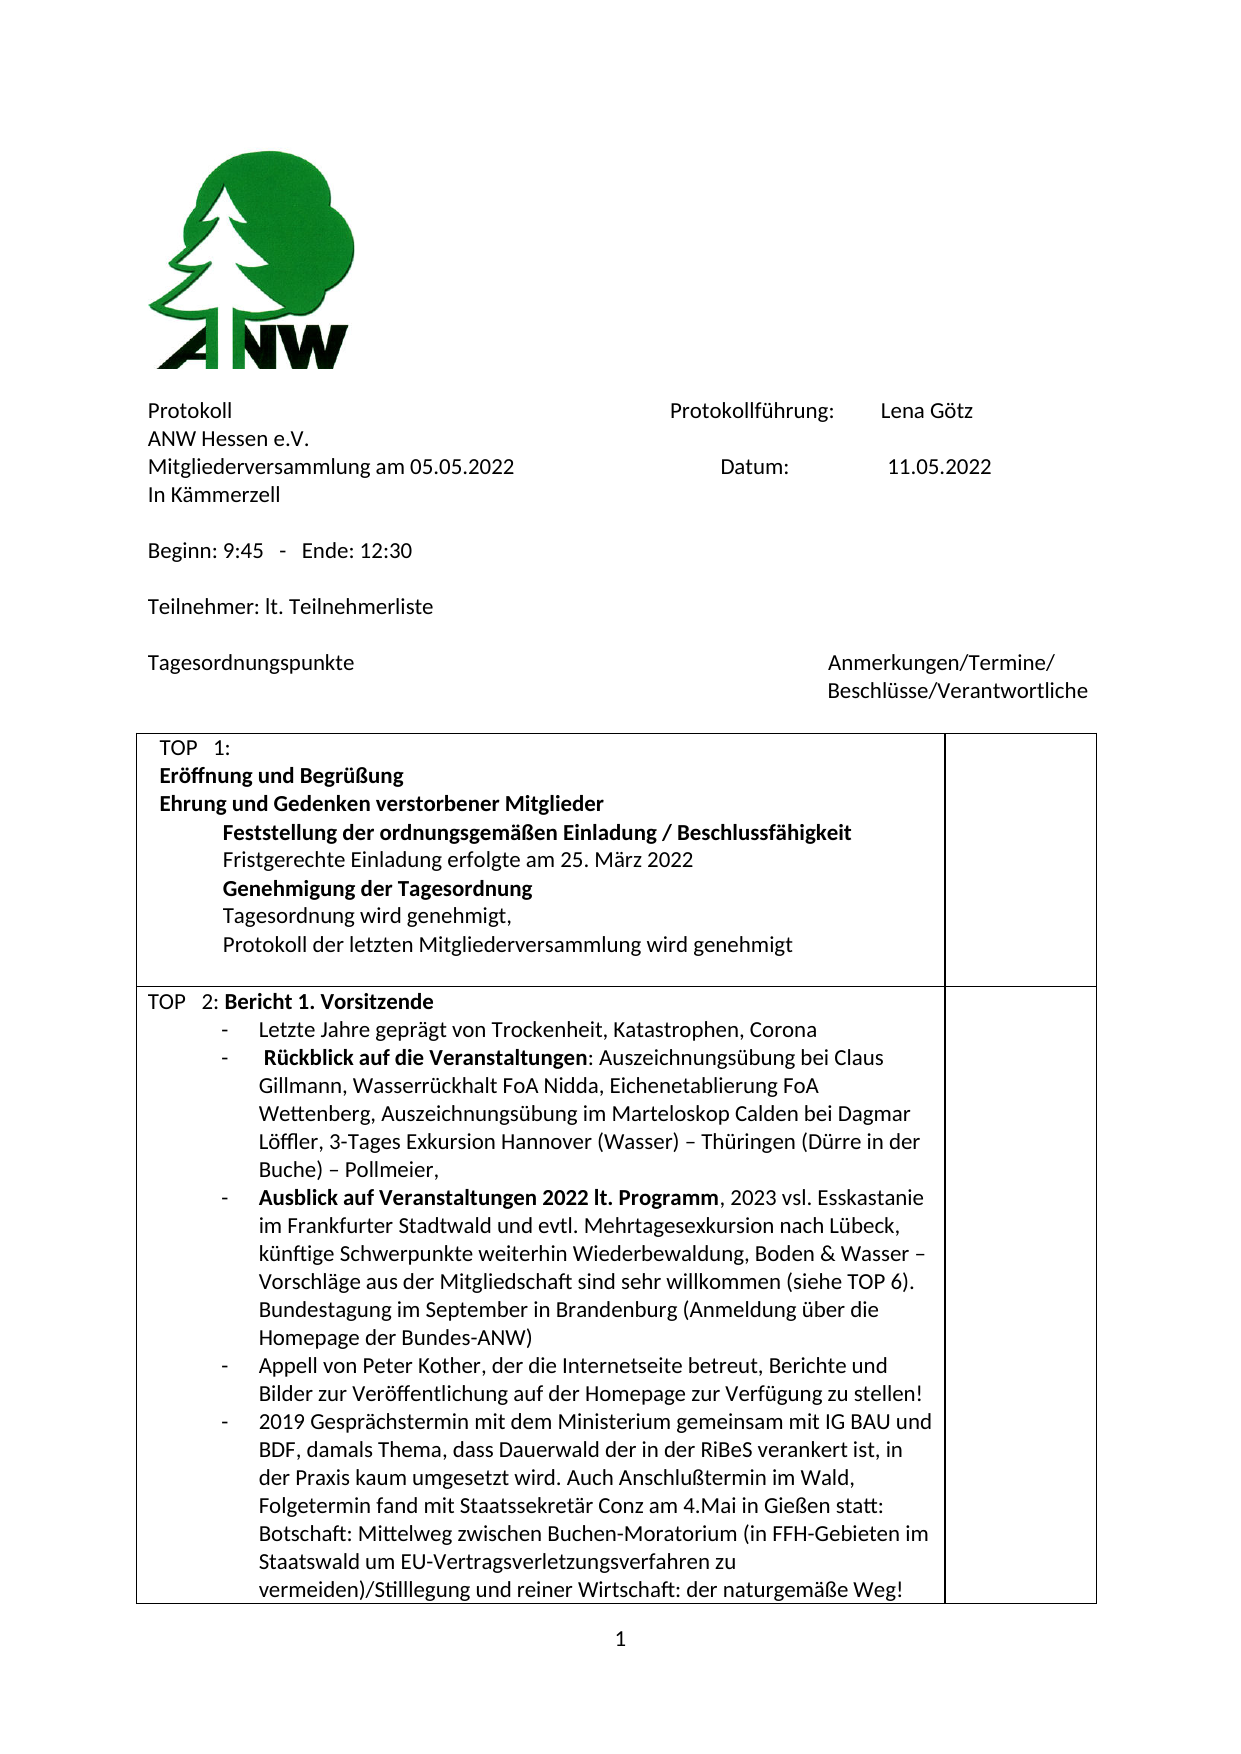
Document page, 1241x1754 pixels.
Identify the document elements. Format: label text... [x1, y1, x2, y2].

picture [147, 147, 355, 369]
text Tagesordnungspunkte Anmerkungen/Termine/ [148, 648, 1093, 676]
text In Kämmerzell [148, 480, 1093, 508]
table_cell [137, 987, 944, 1603]
text Beschlüsse/Verantwortliche [148, 676, 1093, 704]
text Teilnehmer: lt. Teilnehmerliste [148, 592, 1093, 620]
text Protokoll Protokollführung: Lena Götz [148, 396, 1093, 424]
text Mitgliederversammlung am 05.05.2022 Datum: 11.05.2022 [148, 452, 1093, 480]
table_cell [946, 987, 1096, 1603]
table_header [946, 734, 1096, 986]
text Beginn: 9:45 - Ende: 12:30 [148, 536, 1093, 564]
table_header TOP 1: Eröffnung und Begrüßung Ehrung und Gedenken verstorbener Mitglieder Feststellung der ordnungsgemäßen Einladung / Beschlussfähigkeit Fristgerechte Einladung erfolgte am 25. März 2022 Genehmigung der Tagesordnung Tagesordnung wird genehmigt, Protokoll der letzten Mitgliederversammlung wird genehmigt [137, 734, 944, 986]
text ANW Hessen e.V. [148, 424, 1093, 452]
